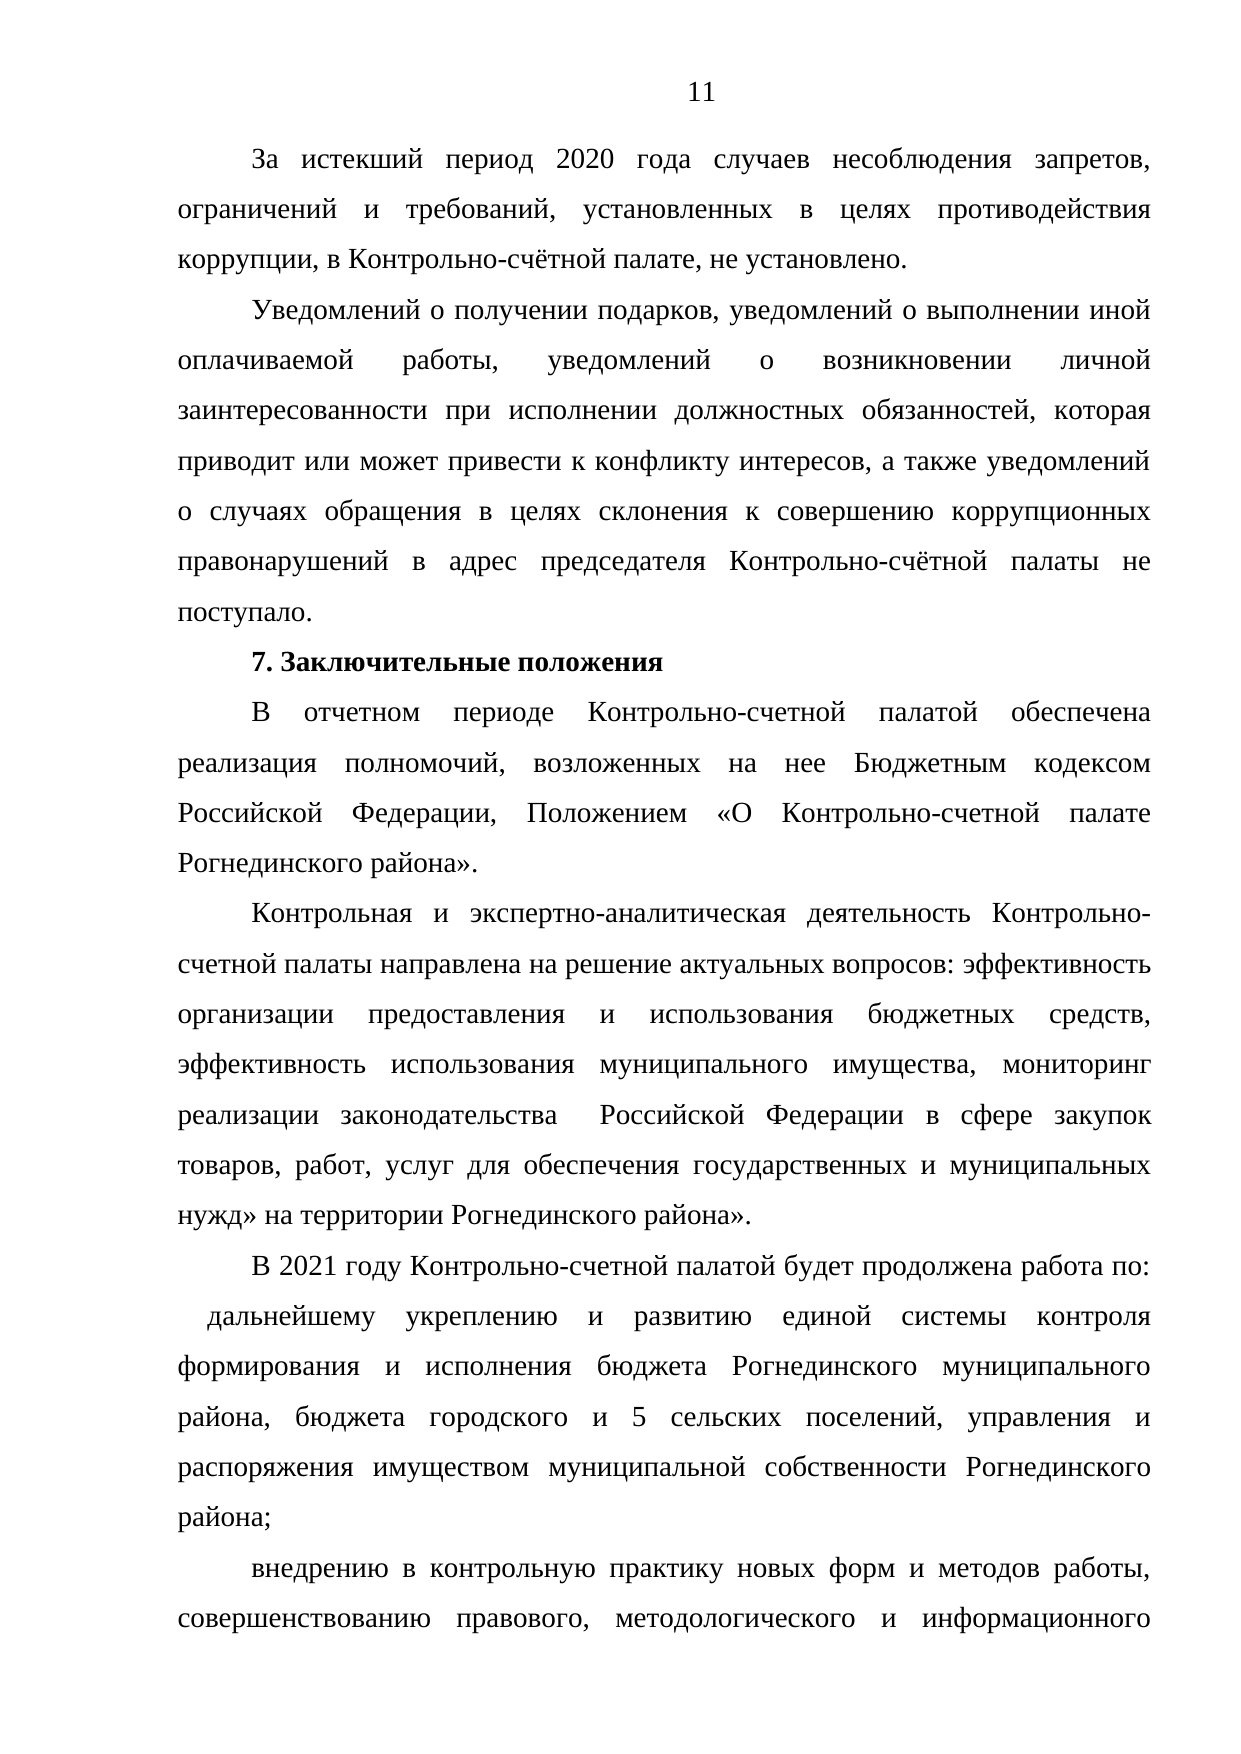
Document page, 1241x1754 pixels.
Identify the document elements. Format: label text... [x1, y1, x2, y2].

text За истекший период 2020 года случаев несоблюдения запретов, ограничений и требований, установленных в целях противодействия коррупции, в Контрольно-счётной палате, не установлено. [177, 141, 1152, 275]
text Контрольная и экспертно-аналитическая деятельность Контрольно-счетной палаты направлена на решение актуальных вопросов: эффективность организации предоставления и использования бюджетных средств, эффективность использования муниципального имущества, мониторинг реализации законодательства Российской Федерации в сфере закупок товаров, работ, услуг для обеспечения государственных и муниципальных нужд» на территории Рогнединского района». [177, 896, 1152, 1231]
text Уведомлений о получении подарков, уведомлений о выполнении иной оплачиваемой работы, уведомлений о возникновении личной заинтересованности при исполнении должностных обязанностей, которая приводит или может привести к конфликту интересов, а также уведомлений о случаях обращения в целях склонения к совершению коррупционных правонарушений в адрес председателя Контрольно-счётной палаты не поступало. [177, 292, 1152, 627]
text 7. Заключительные положения [177, 644, 1152, 678]
text В 2021 году Контрольно-счетной палатой будет продолжена работа по: дальнейшему укреплению и развитию единой системы контроля формирования и исполнения бюджета Рогнединского муниципального района, бюджета городского и 5 сельских поселений, управления и распоряжения имуществом муниципальной собственности Рогнединского района; [177, 1248, 1152, 1533]
text В отчетном периоде Контрольно-счетной палатой обеспечена реализация полномочий, возложенных на нее Бюджетным кодексом Российской Федерации, Положением «О Контрольно-счетной палате Рогнединского района». [177, 694, 1152, 879]
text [177, 1550, 1152, 1633]
